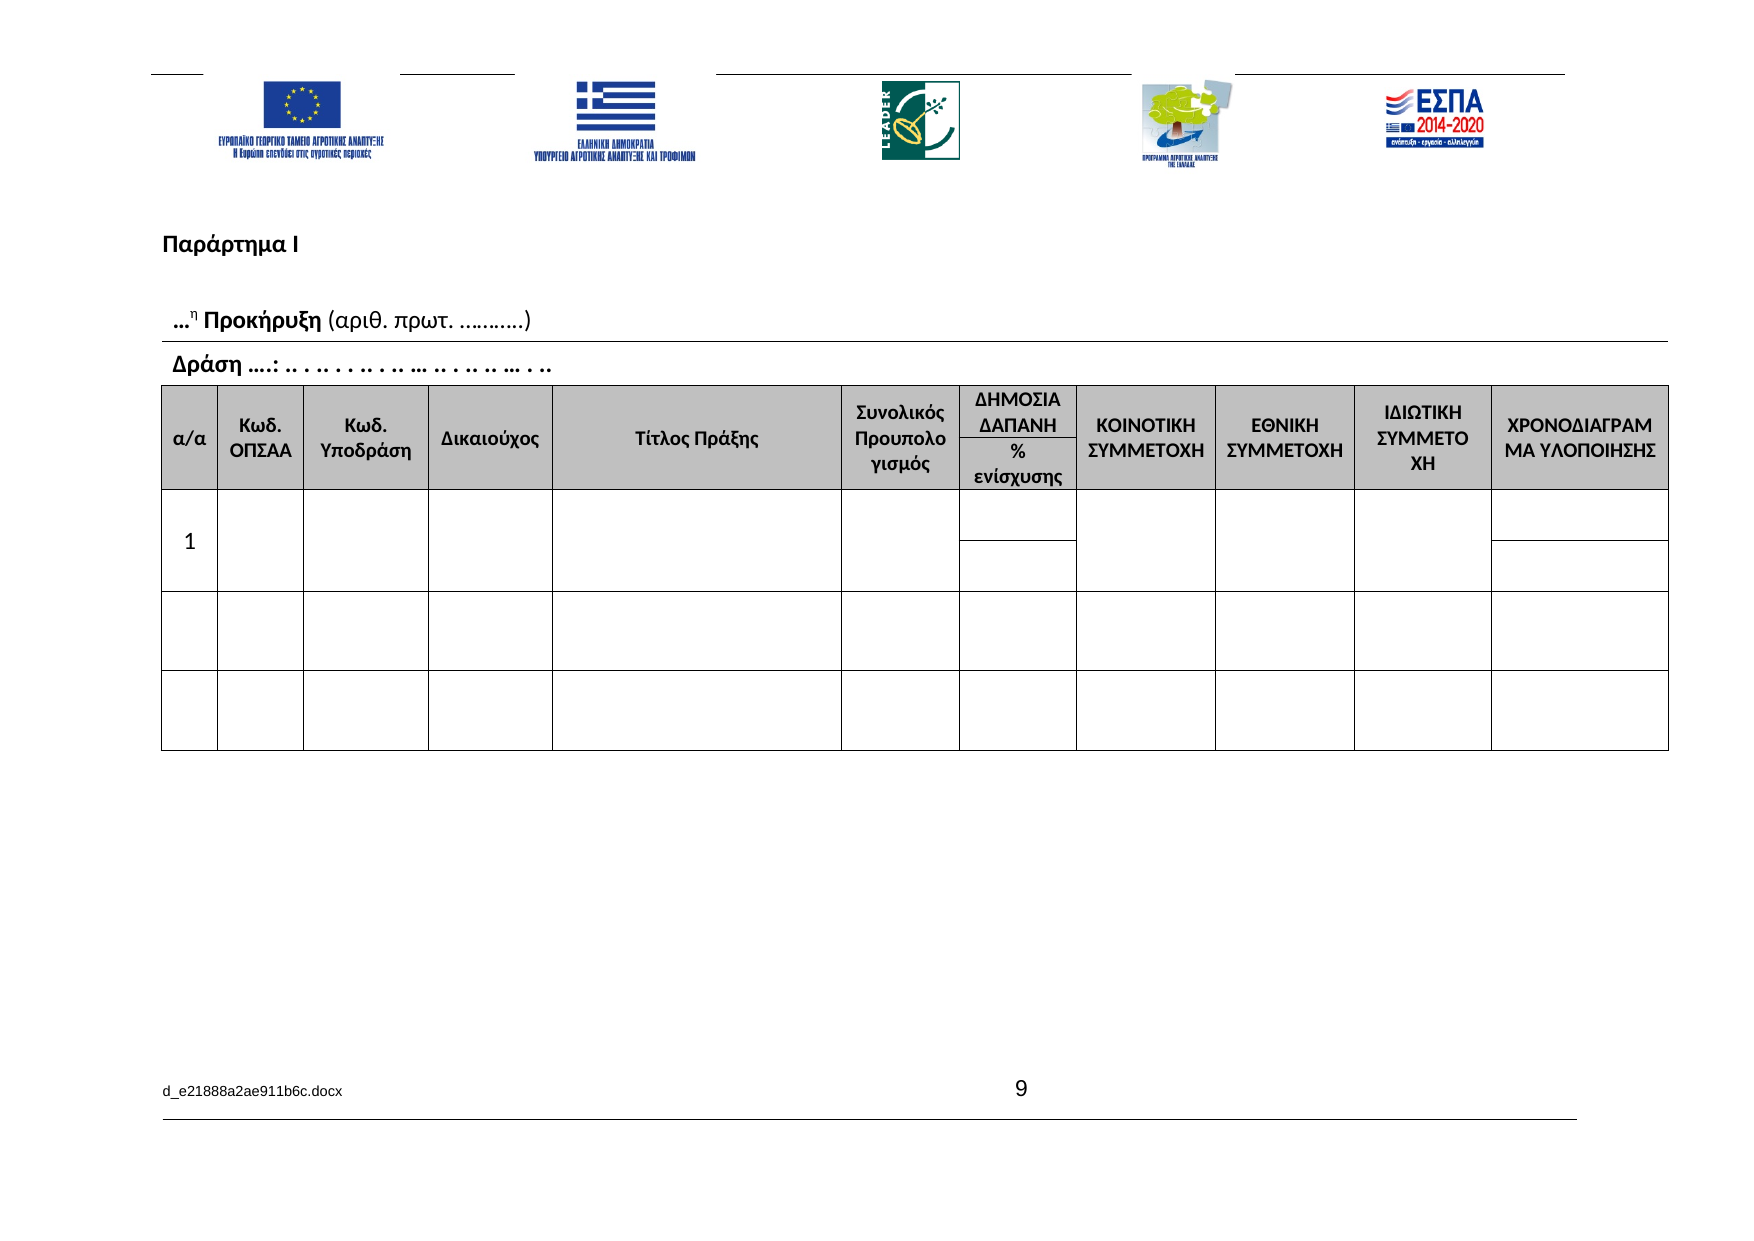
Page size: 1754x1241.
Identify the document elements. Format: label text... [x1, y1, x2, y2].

table_cell [1216, 671, 1354, 750]
table_cell [1355, 490, 1491, 591]
table_cell [218, 592, 303, 670]
table_cell [218, 671, 303, 750]
table_cell [553, 490, 841, 591]
table_cell [842, 671, 959, 750]
table_cell [1492, 592, 1668, 670]
picture [1131, 74, 1235, 177]
table_cell Κωδ. Υποδράση [304, 386, 428, 489]
table_cell [553, 671, 841, 750]
table_cell ΕΘΝΙΚΗ ΣΥΜΜΕΤΟΧΗ [1216, 386, 1354, 489]
table_cell [960, 490, 1076, 540]
picture [203, 74, 400, 167]
table_cell [1492, 490, 1668, 540]
table_cell 1 [162, 490, 217, 591]
table_cell [1216, 592, 1354, 670]
table_cell [1077, 592, 1215, 670]
table_cell ΧΡΟΝΟΔΙΑΓΡΑΜΜΑ ΥΛΟΠΟΙΗΣΗΣ [1492, 386, 1668, 489]
table_cell [162, 671, 217, 750]
table_cell [429, 592, 552, 670]
table_cell [1355, 671, 1491, 750]
table_cell [1492, 671, 1668, 750]
table_cell [553, 592, 841, 670]
table_cell [1077, 490, 1215, 591]
table_cell [429, 490, 552, 591]
table_cell Συνολικός Προυπολο γισμός [842, 386, 959, 489]
table_header …η Προκήρυξη (αριθ. πρωτ. ………..) [161, 298, 1669, 341]
table_cell [429, 671, 552, 750]
table_cell [842, 490, 959, 591]
table_cell [218, 490, 303, 591]
table_cell [960, 671, 1076, 750]
table_cell Δικαιούχος [429, 386, 552, 489]
text Παράρτημα Ι [162, 228, 1577, 259]
table_cell ΔΗΜΟΣΙΑ ΔΑΠΑΝΗ [960, 386, 1076, 437]
picture [882, 81, 960, 160]
table_cell [162, 592, 217, 670]
table_cell ΚΟΙΝΟΤΙΚΗ ΣΥΜΜΕΤΟΧΗ [1077, 386, 1215, 489]
table_cell [304, 592, 428, 670]
picture [514, 74, 717, 171]
table_cell [304, 490, 428, 591]
table_cell α/α [162, 386, 217, 489]
table_cell [1077, 671, 1215, 750]
picture [1383, 87, 1486, 149]
table_cell ΙΔΙΩΤΙΚΗ ΣΥΜΜΕΤΟ ΧΗ [1355, 386, 1491, 489]
table_cell [842, 592, 959, 670]
table_cell % ενίσχυσης [960, 438, 1076, 489]
table_cell [960, 592, 1076, 670]
table_cell Δράση ….: .. . .. . . .. . .. … .. . .. .. … . .. [161, 341, 1669, 385]
table_cell Κωδ. ΟΠΣΑΑ [218, 386, 303, 489]
table_cell [1355, 592, 1491, 670]
table_cell [304, 671, 428, 750]
table_cell Τίτλος Πράξης [553, 386, 841, 489]
table_cell [1492, 541, 1668, 591]
table_cell [960, 541, 1076, 591]
table_cell [1216, 490, 1354, 591]
